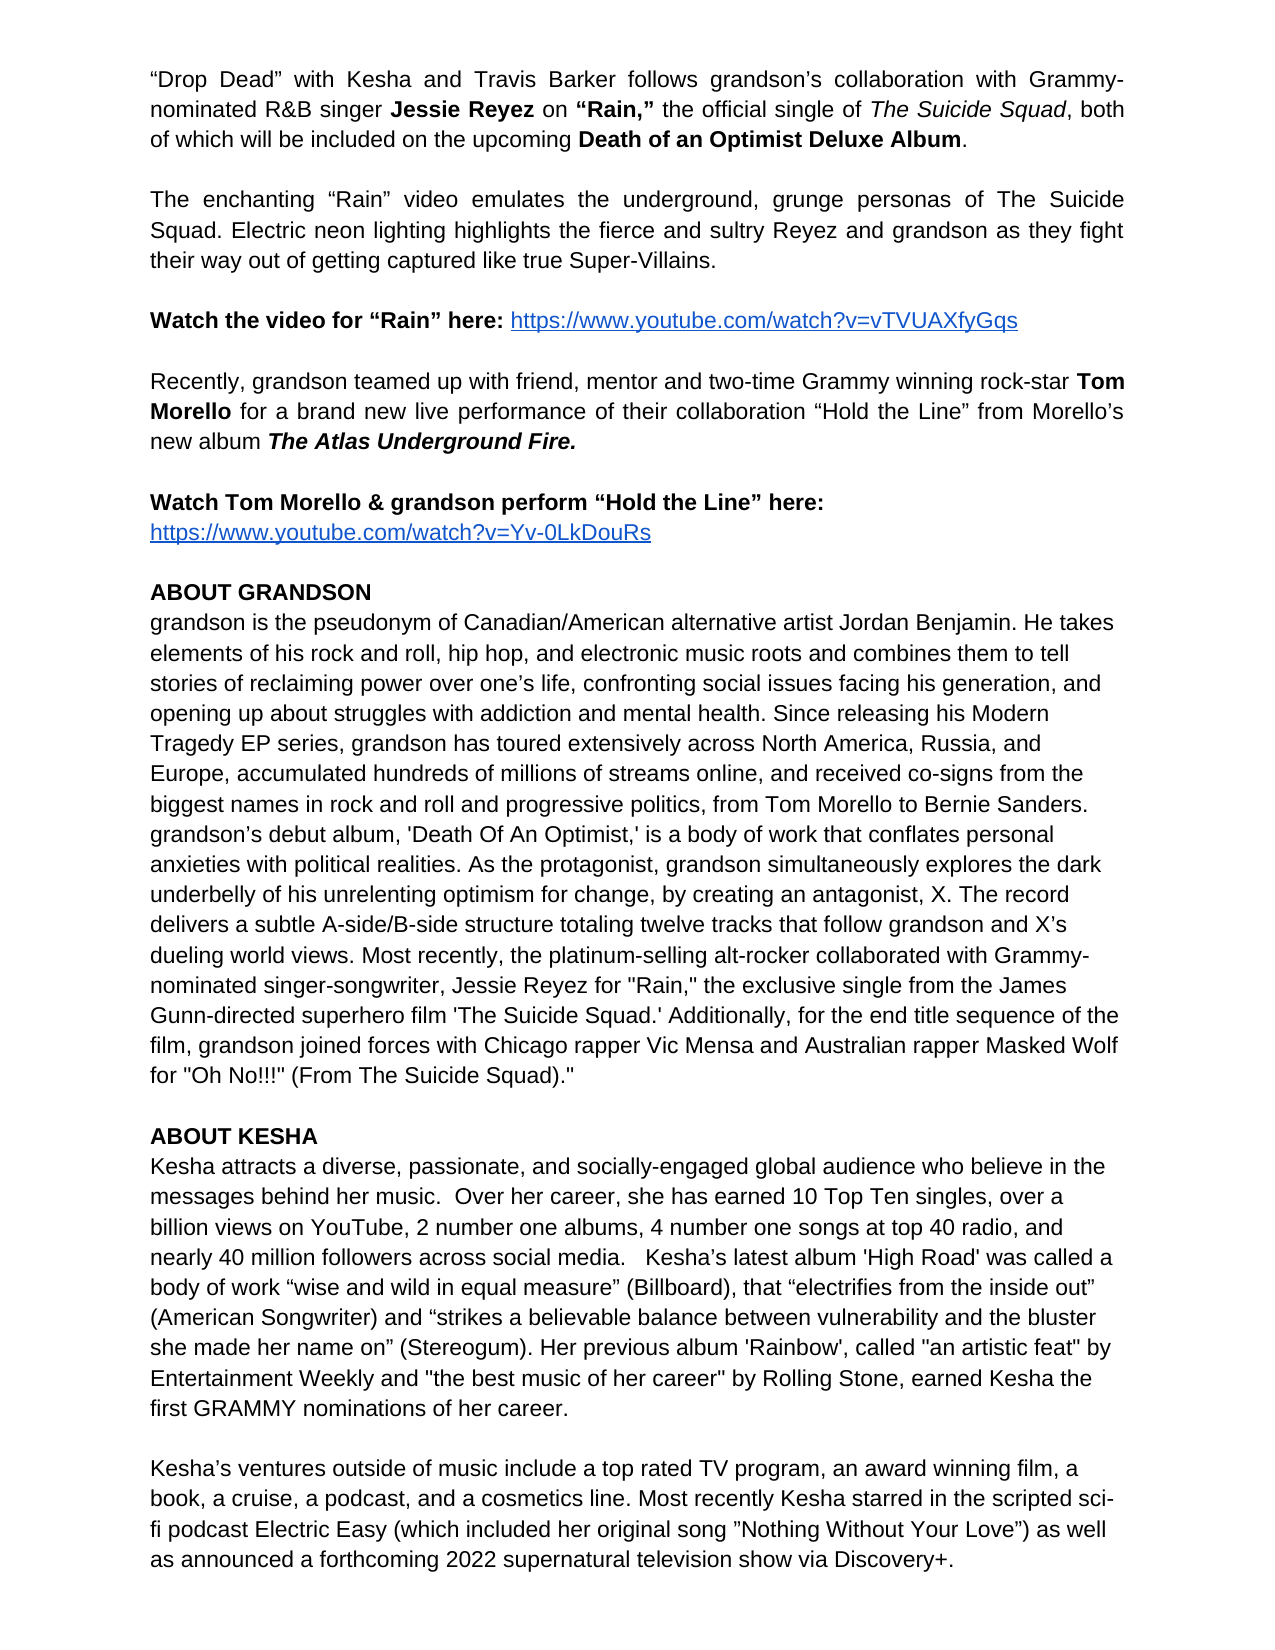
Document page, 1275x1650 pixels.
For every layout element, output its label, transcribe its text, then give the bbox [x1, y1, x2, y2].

text ABOUT KESHA [150, 1123, 1125, 1149]
text The enchanting “Rain” video emulates the underground, grunge personas of The Suicide Squad. Electric neon lighting highlights the fierce and sultry Reyez and grandson as they fight their way out of getting captured like true Super-Villains. [150, 186, 1125, 273]
text Kesha’s ventures outside of music include a top rated TV program, an award winning film, a book, a cruise, a podcast, and a cosmetics line. Most recently Kesha starred in the scripted sci-fi podcast Electric Easy (which included her original song ”Nothing Without Your Love”) as well as announced a forthcoming 2022 supernatural television show via Discovery+. [150, 1455, 1125, 1572]
text grandson is the pseudonym of Canadian/American alternative artist Jordan Benjamin. He takes elements of his rock and roll, hip hop, and electronic music roots and combines them to tell stories of reclaiming power over one’s life, confronting social issues facing his generation, and opening up about struggles with addiction and mental health. Since releasing his Modern Tragedy EP series, grandson has toured extensively across North America, Russia, and Europe, accumulated hundreds of millions of streams online, and received co-signs from the biggest names in rock and roll and progressive politics, from Tom Morello to Bernie Sanders. grandson’s debut album, 'Death Of An Optimist,' is a body of work that conflates personal anxieties with political realities. As the protagonist, grandson simultaneously explores the dark underbelly of his unrelenting optimism for change, by creating an antagonist, X. The record delivers a subtle A-side/B-side structure totaling twelve tracks that follow grandson and X’s dueling world views. Most recently, the platinum-selling alt-rocker collaborated with Grammy-nominated singer-songwriter, Jessie Reyez for "Rain," the exclusive single from the James Gunn-directed superhero film 'The Suicide Squad.' Additionally, for the end title sequence of the film, grandson joined forces with Chicago rapper Vic Mensa and Australian rapper Masked Wolf for "Oh No!!!" (From The Suicide Squad)." [150, 609, 1125, 1089]
text Recently, grandson teamed up with friend, mentor and two-time Grammy winning rock-star Tom Morello for a brand new live performance of their collaboration “Hold the Line” from Morello’s new album The Atlas Underground Fire. [150, 368, 1125, 454]
text Watch Tom Morello & grandson perform “Hold the Line” here: https://www.youtube.com/watch?v=Yv-0LkDouRs [150, 488, 1125, 545]
text Kesha attracts a diverse, passionate, and socially-engaged global audience who believe in the messages behind her music. Over her career, she has earned 10 Top Ten singles, over a billion views on YouTube, 2 number one albums, 4 number one songs at top 40 radio, and nearly 40 million followers across social media. Kesha’s latest album 'High Road' was called a body of work “wise and wild in equal measure” (Billboard), that “electrifies from the inside out” (American Songwriter) and “strikes a believable balance between vulnerability and the bluster she made her name on” (Stereogum). Her previous album 'Rainbow', called "an artistic feat" by Entertainment Weekly and "the best music of her career" by Rolling Stone, earned Kesha the first GRAMMY nominations of her career. [150, 1153, 1125, 1421]
text Watch the video for “Rain” here: https://www.youtube.com/watch?v=vTVUAXfyGqs [150, 307, 1125, 334]
text ABOUT GRANDSON [150, 579, 1125, 606]
text “Drop Dead” with Kesha and Travis Barker follows grandson’s collaboration with Grammy-nominated R&B singer Jessie Reyez on “Rain,” the official single of The Suicide Squad, both of which will be included on the upcoming Death of an Optimist Deluxe Album. [150, 66, 1125, 152]
